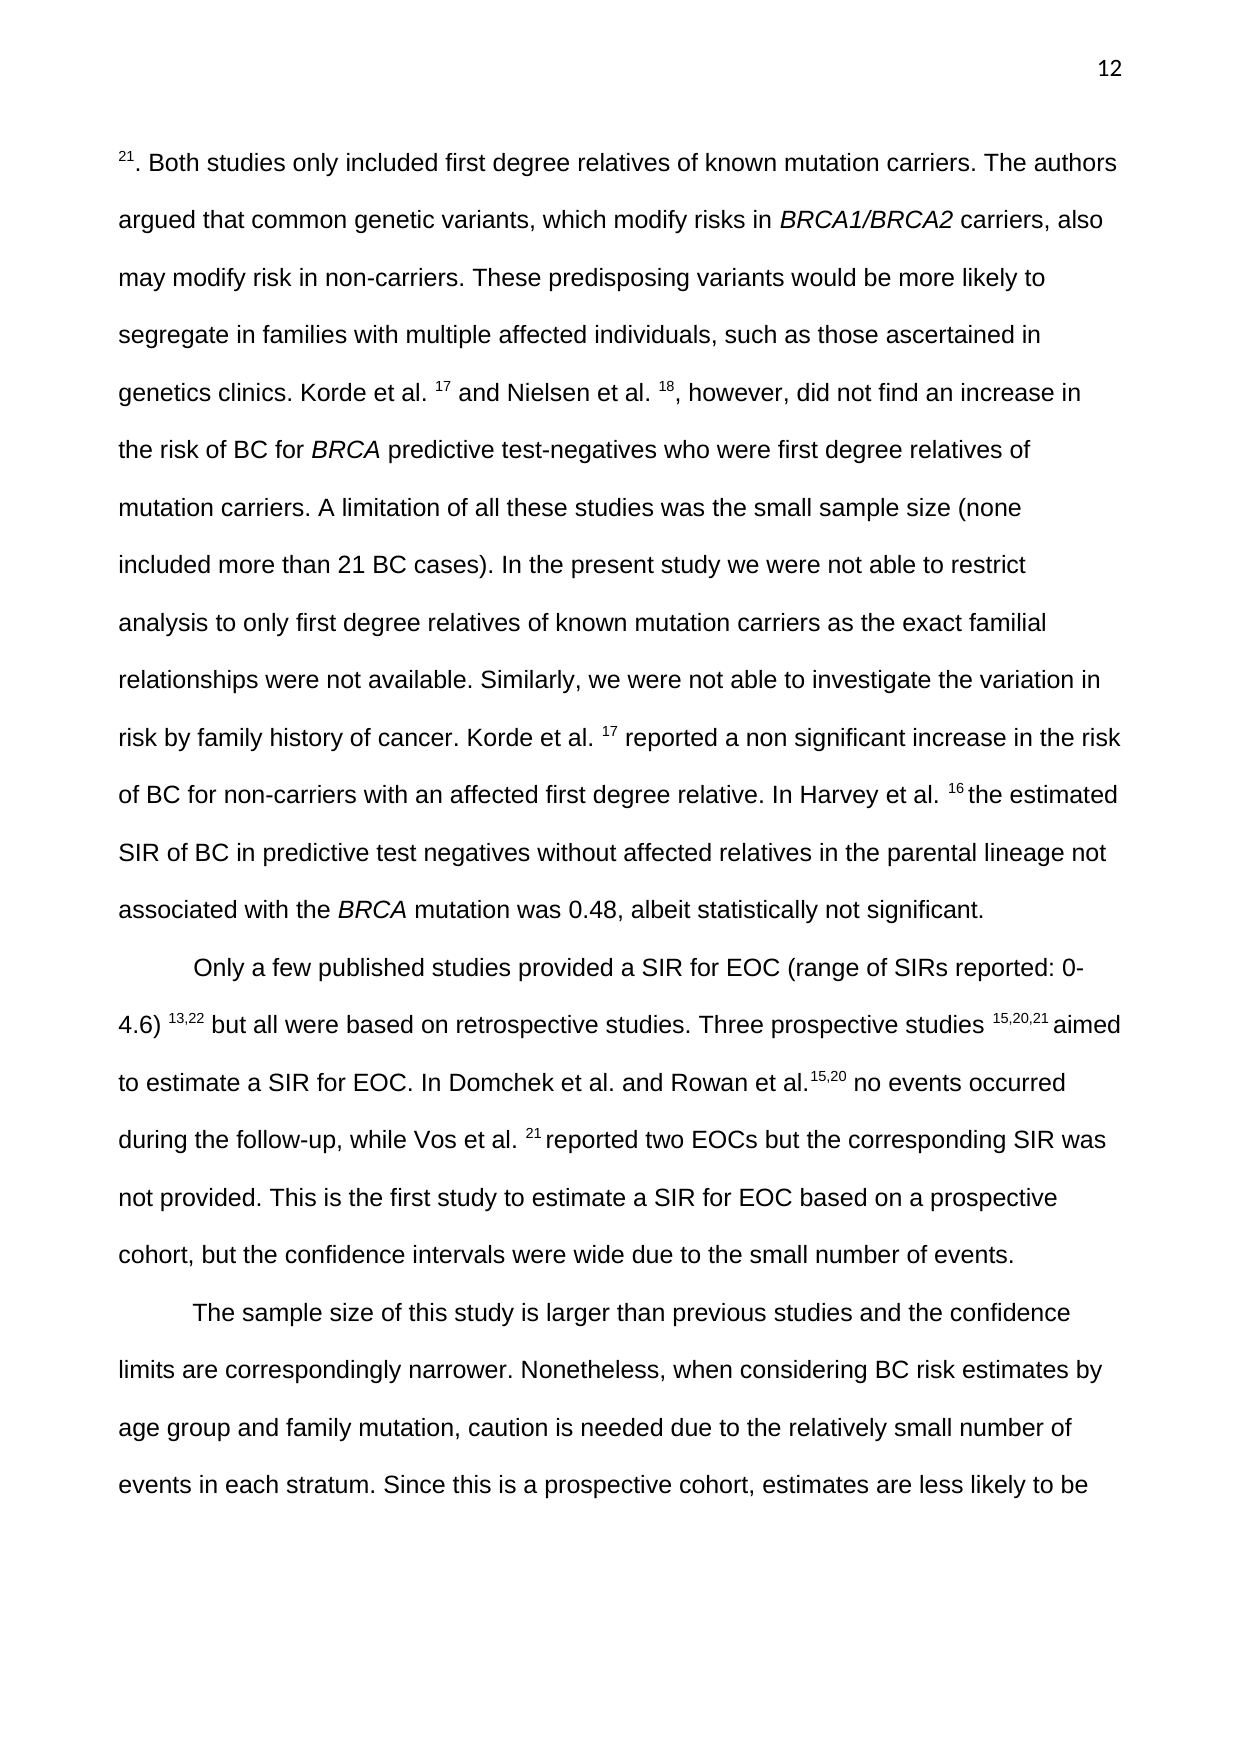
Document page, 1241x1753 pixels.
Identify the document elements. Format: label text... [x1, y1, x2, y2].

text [118, 1298, 1122, 1499]
text Only a few published studies provided a SIR for EOC (range of SIRs reported: 0-4.6) 13,22 but all were based on retrospective studies. Three prospective studies 15,20,21 aimed to estimate a SIR for EOC. In Domchek et al. and Rowan et al.15,20 no events occurred during the follow-up, while Vos et al. 21 reported two EOCs but the corresponding SIR was not provided. This is the first study to estimate a SIR for EOC based on a prospective cohort, but the confidence intervals were wide due to the small number of events. [118, 953, 1122, 1269]
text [118, 148, 1122, 924]
